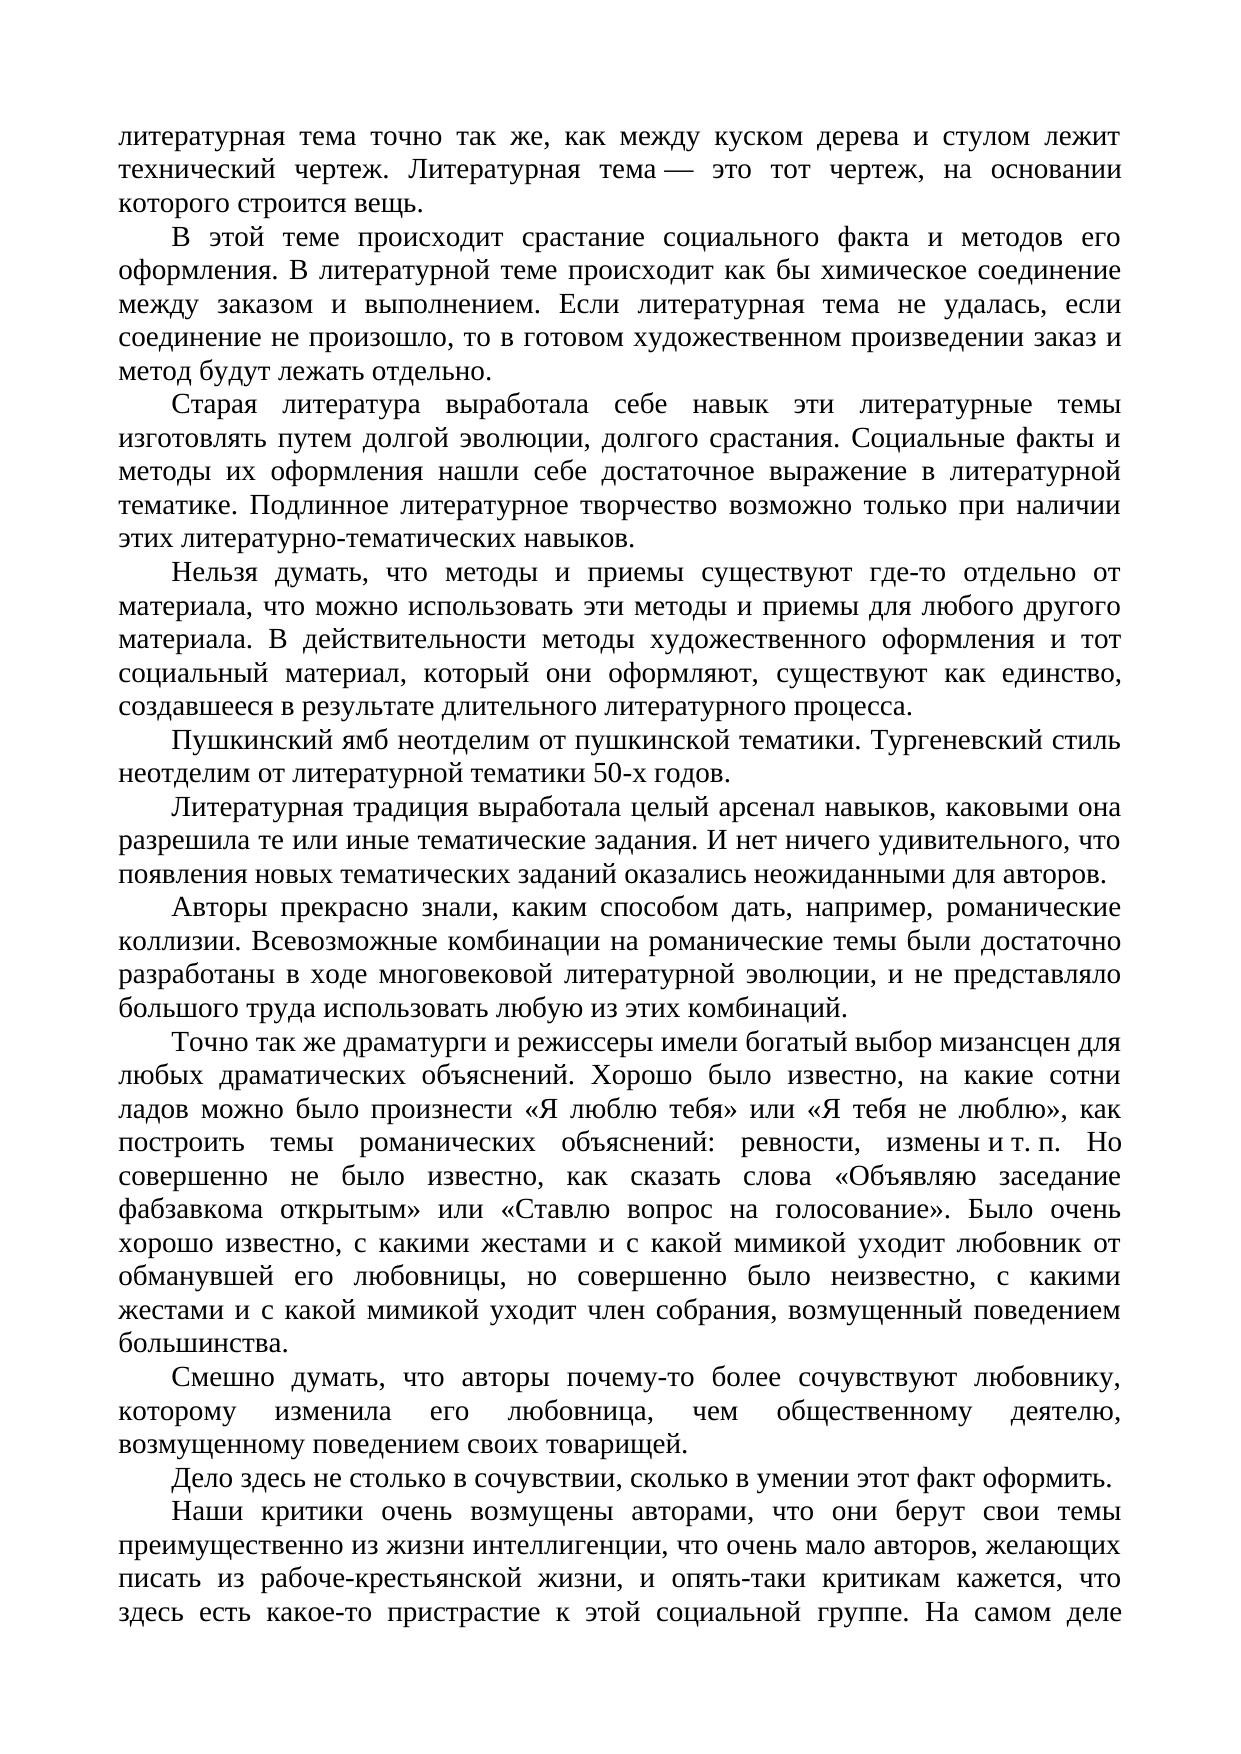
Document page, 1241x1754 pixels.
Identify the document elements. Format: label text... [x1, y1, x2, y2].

text Пушкинский ямб неотделим от пушкинской тематики. Тургеневский стиль неотделим от литературной тематики 50-х годов. [118, 722, 1122, 789]
text Точно так же драматурги и режиссеры имели богатый выбор мизансцен для любых драматических объяснений. Хорошо было известно, на какие сотни ладов можно было произнести «Я люблю тебя» или «Я тебя не люблю», как построить темы романических объяснений: ревности, измены и т. п. Но совершенно не было известно, как сказать слова «Объявляю заседание фабзавкома открытым» или «Ставлю вопрос на голосование». Было очень хорошо известно, с какими жестами и с какой мимикой уходит любовник от обманувшей его любовницы, но совершенно было неизвестно, с какими жестами и с какой мимикой уходит член собрания, возмущенный поведением большинства. [118, 1024, 1122, 1359]
text В этой теме происходит срастание социального факта и методов его оформления. В литературной теме происходит как бы химическое соединение между заказом и выполнением. Если литературная тема не удалась, если соединение не произошло, то в готовом художественном произведении заказ и метод будут лежать отдельно. [118, 219, 1122, 386]
text Старая литература выработала себе навык эти литературные темы изготовлять путем долгой эволюции, долгого срастания. Социальные факты и методы их оформления нашли себе достаточное выражение в литературной тематике. Подлинное литературное творчество возможно только при наличии этих литературно-тематических навыков. [118, 386, 1122, 554]
text Авторы прекрасно знали, каким способом дать, например, романические коллизии. Всевозможные комбинации на романические темы были достаточно разработаны в ходе многовековой литературной эволюции, и не представляло большого труда использовать любую из этих комбинаций. [118, 889, 1122, 1024]
text Дело здесь не столько в сочувствии, сколько в умении этот факт оформить. [118, 1460, 1122, 1493]
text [118, 1493, 1122, 1627]
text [118, 118, 1122, 219]
text Нельзя думать, что методы и приемы существуют где-то отдельно от материала, что можно использовать эти методы и приемы для любого другого материала. В действительности методы художественного оформления и тот социальный материал, который они оформляют, {189} существуют как единство, создавшееся в результате длительного литературного процесса. [118, 554, 1122, 722]
text Литературная традиция выработала целый арсенал навыков, каковыми она разрешила те или иные тематические задания. И нет ничего удивительного, что появления новых тематических заданий оказались неожиданными для авторов. [118, 789, 1122, 889]
text Смешно думать, что авторы почему-то более сочувствуют любовнику, которому изменила его любовница, чем общественному деятелю, возмущенному поведением своих товарищей. [118, 1359, 1122, 1460]
